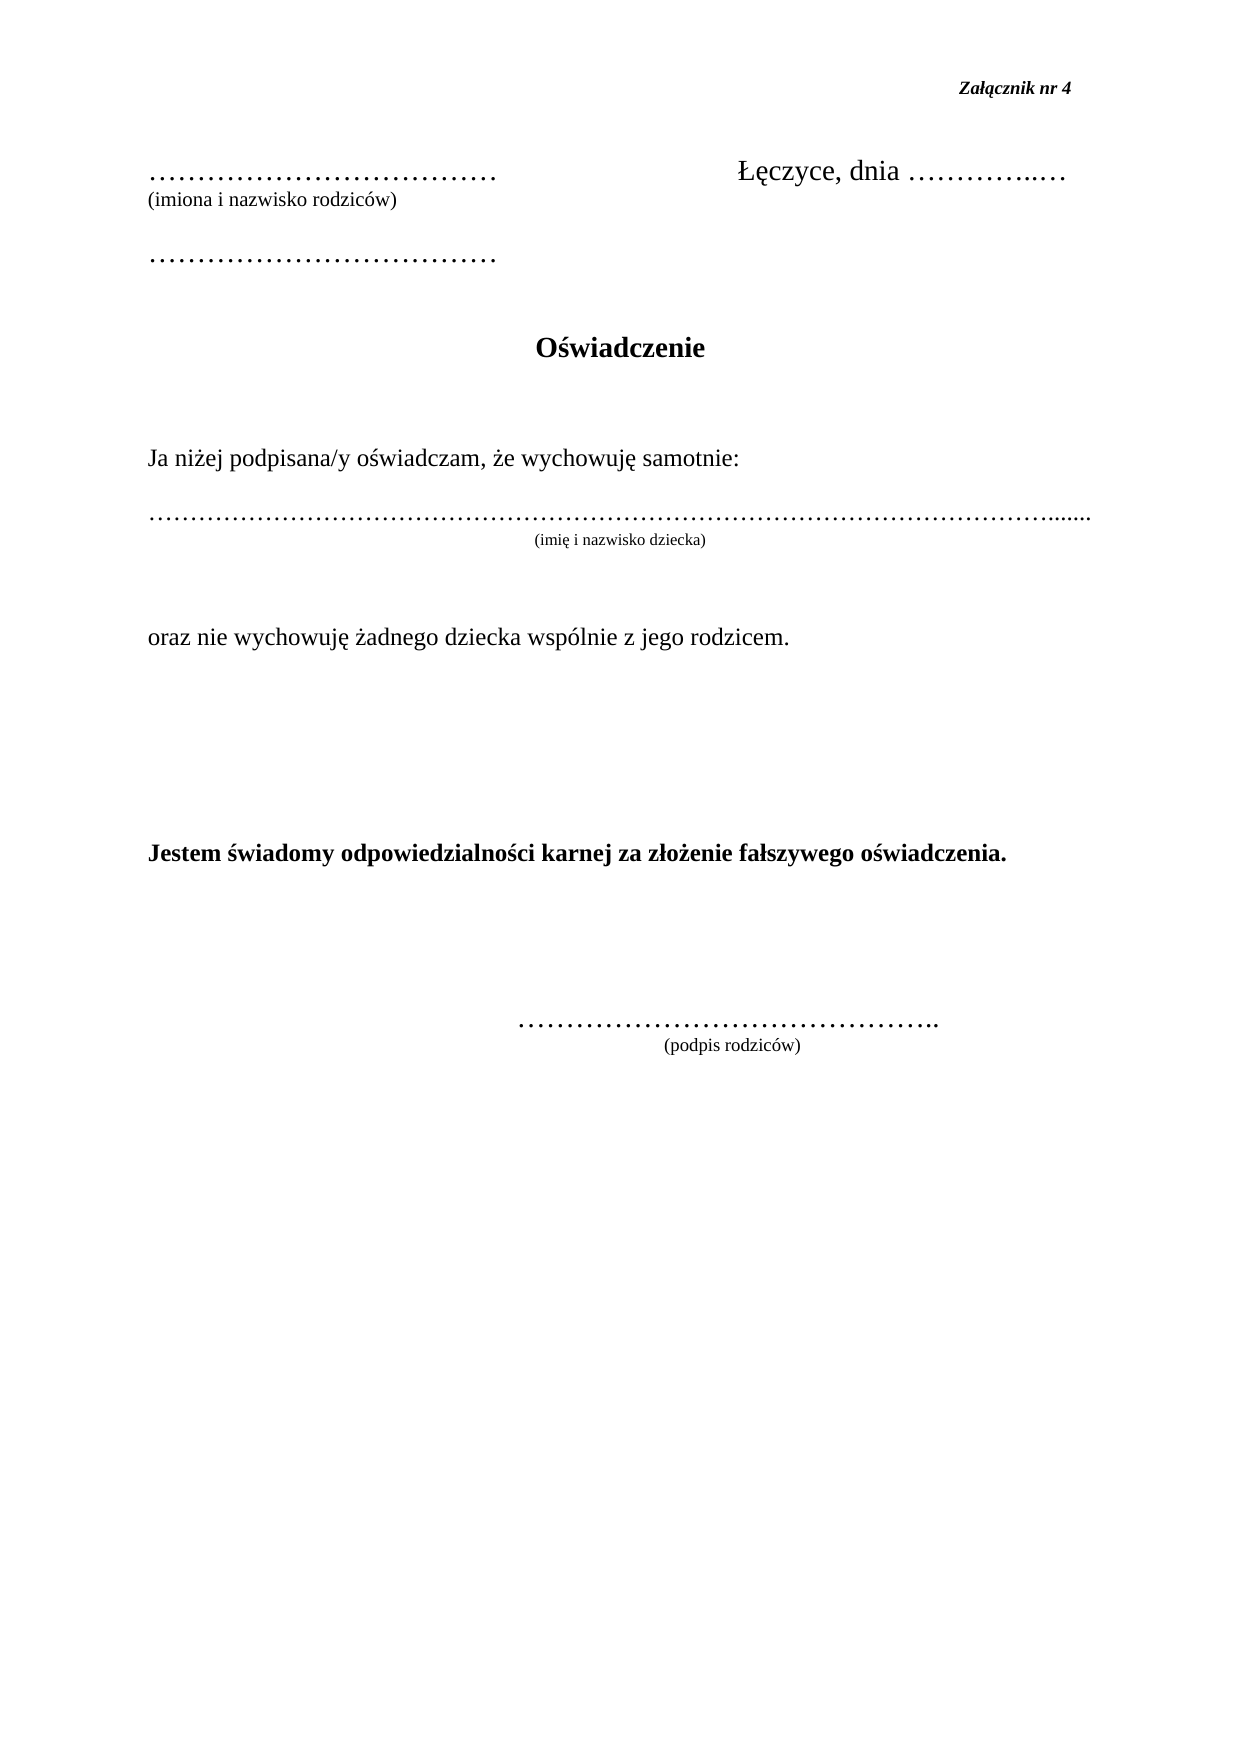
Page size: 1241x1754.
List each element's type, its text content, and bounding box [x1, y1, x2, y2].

text Jestem świadomy odpowiedzialności karnej za złożenie fałszywego oświadczenia. [148, 838, 1092, 866]
text Załącznik nr 4 [885, 77, 1092, 98]
text (podpis rodziców) [590, 1034, 1092, 1056]
text (imię i nazwisko dziecka) [148, 530, 1092, 549]
text ………………………………………………………………………………………………....... [148, 497, 1092, 526]
text Oświadczenie [148, 330, 1092, 364]
text …………………………………….. [443, 1001, 1092, 1034]
text Ja niżej podpisana/y oświadczam, że wychowuję samotnie: [148, 443, 1092, 472]
text ……………………………… [148, 235, 1092, 269]
text (imiona i nazwisko rodziców) [148, 187, 1092, 211]
text oraz nie wychowuję żadnego dziecka wspólnie z jego rodzicem. [148, 622, 1092, 651]
text ……………………………… Łęczyce, dnia …………..… [148, 153, 1092, 187]
